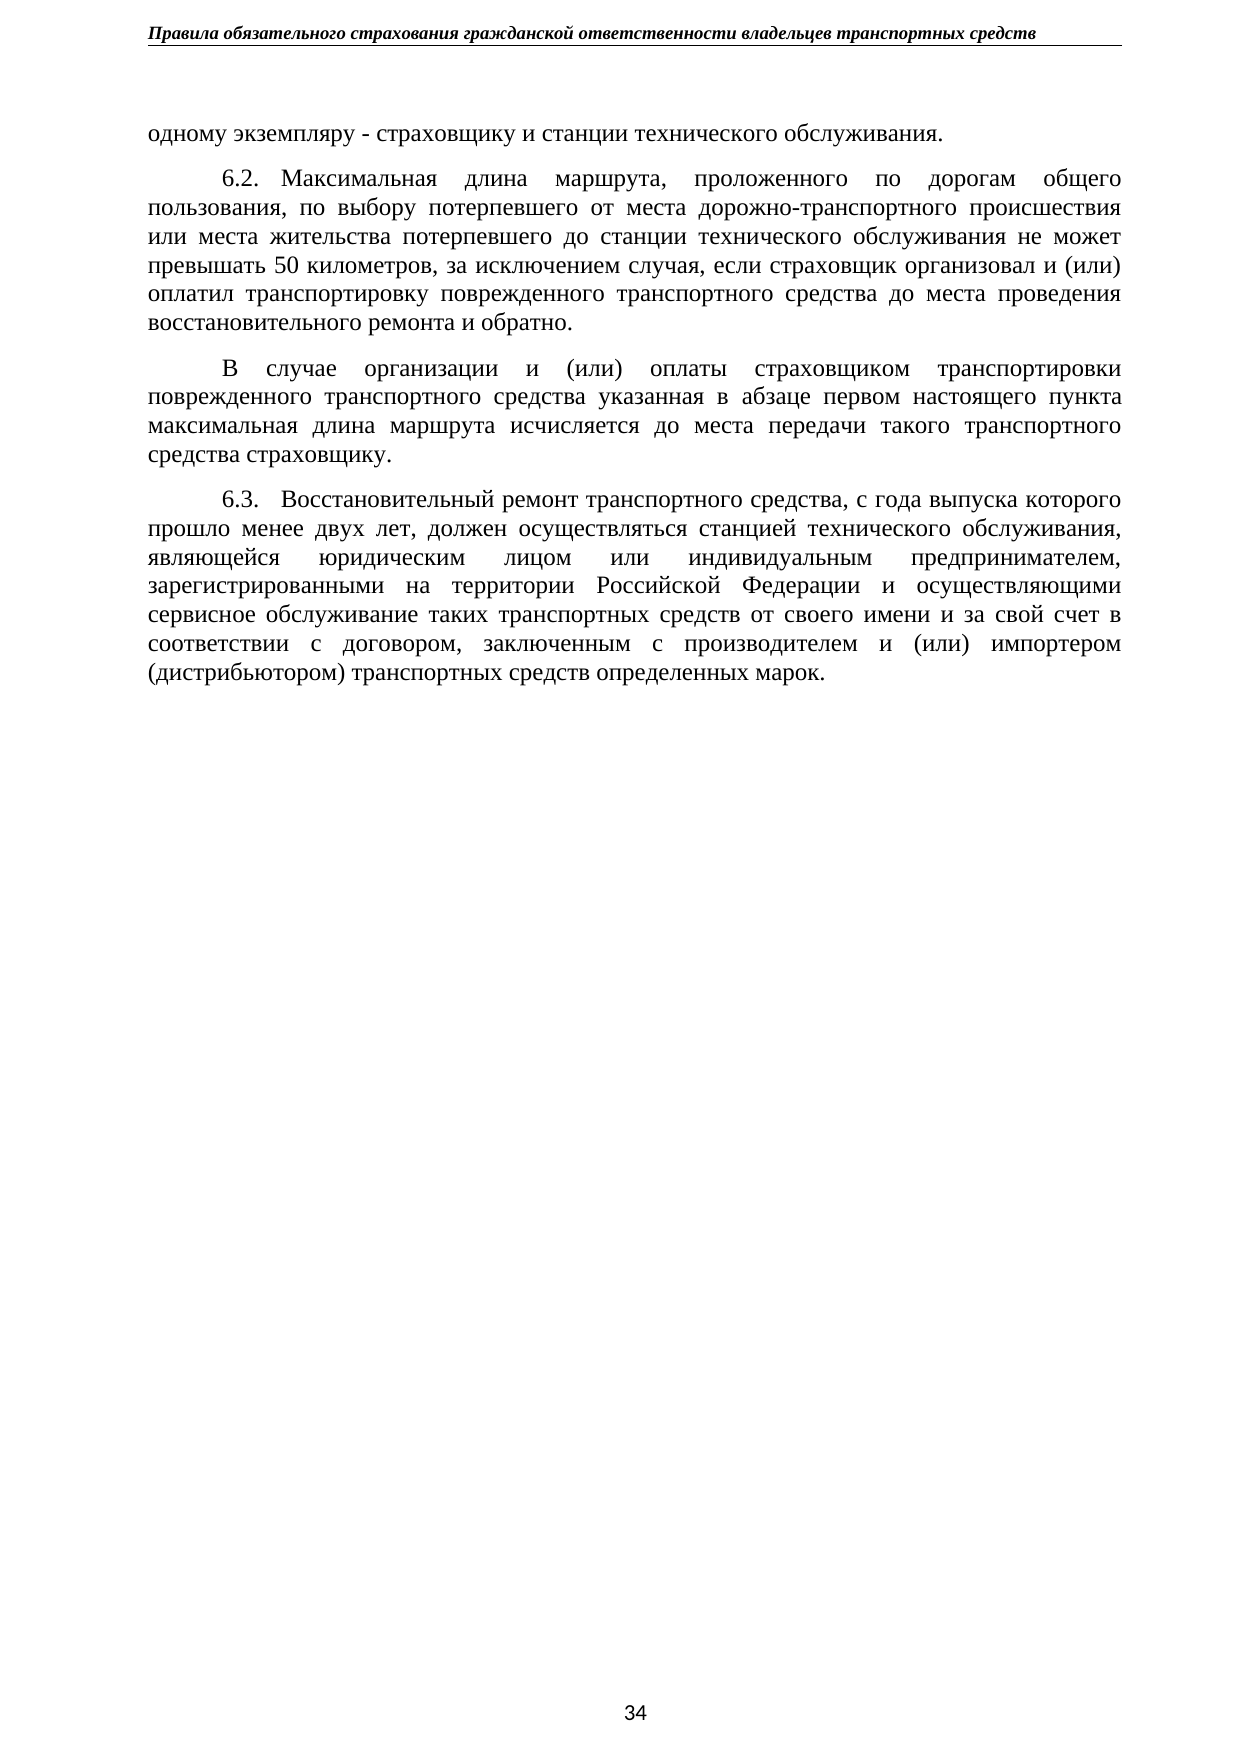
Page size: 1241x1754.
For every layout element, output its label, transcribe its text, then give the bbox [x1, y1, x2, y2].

text В случае организации и (или) оплаты страховщиком транспортировки поврежденного транспортного средства указанная в абзаце первом настоящего пункта максимальная длина маршрута исчисляется до места передачи такого транспортного средства страховщику. [148, 353, 1122, 468]
text 6.3. Восстановительный ремонт транспортного средства, с года выпуска которого прошло менее двух лет, должен осуществляться станцией технического обслуживания, являющейся юридическим лицом или индивидуальным предпринимателем, зарегистрированными на территории Российской Федерации и осуществляющими сервисное обслуживание таких транспортных средств от своего имени и за свой счет в соответствии с договором, заключенным с производителем и (или) импортером (дистрибьютором) транспортных средств определенных марок. [148, 484, 1122, 686]
text 6.2. Максимальная длина маршрута, проложенного по дорогам общего пользования, по выбору потерпевшего от места дорожно-транспортного происшествия или места жительства потерпевшего до станции технического обслуживания не может превышать 50 километров, за исключением случая, если страховщик организовал и (или) оплатил транспортировку поврежденного транспортного средства до места проведения восстановительного ремонта и обратно. [148, 163, 1122, 336]
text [148, 118, 1122, 147]
